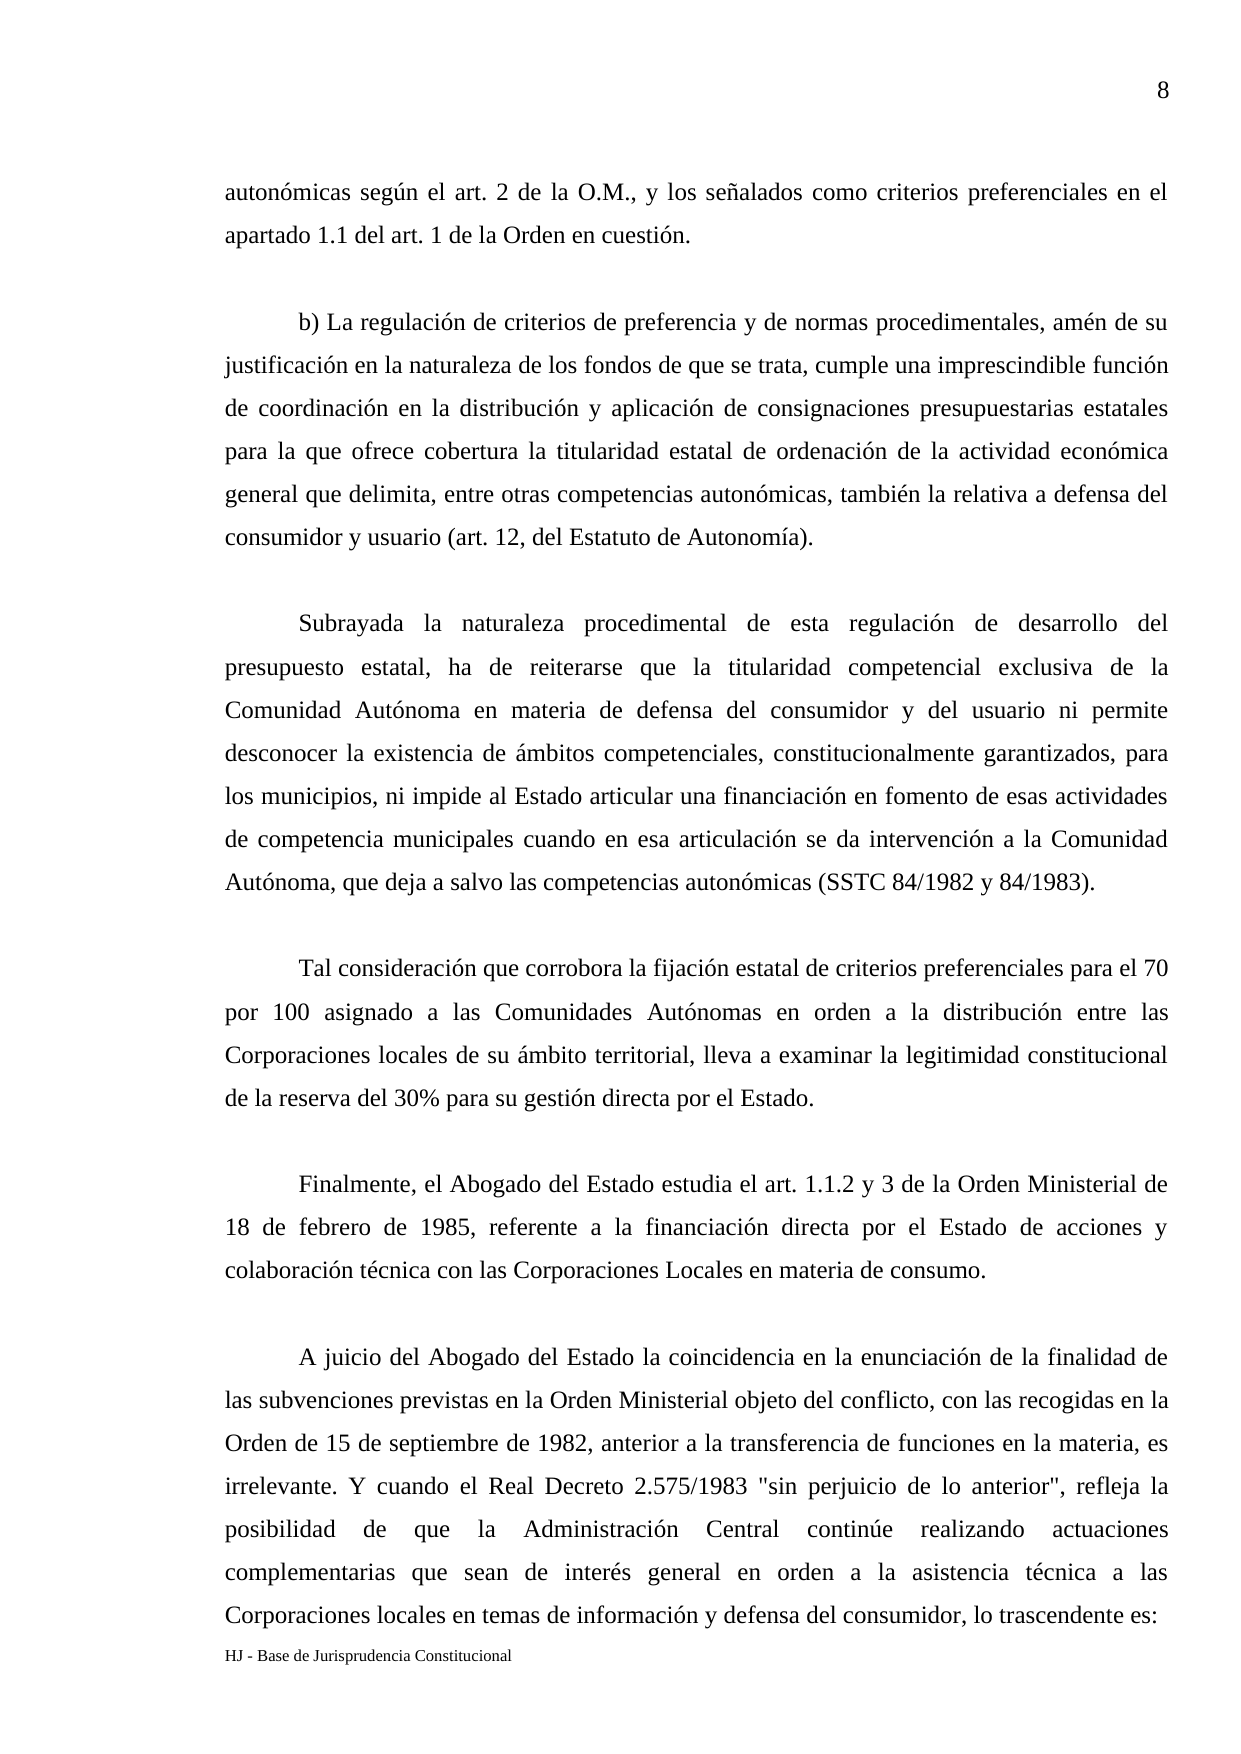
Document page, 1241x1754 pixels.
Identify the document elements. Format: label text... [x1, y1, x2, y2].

text Tal consideración que corrobora la fijación estatal de criterios preferenciales para el 70 por 100 asignado a las Comunidades Autónomas en orden a la distribución entre las Corporaciones locales de su ámbito territorial, lleva a examinar la legitimidad constitucional de la reserva del 30% para su gestión directa por el Estado. [224, 953, 1169, 1112]
text Finalmente, el Abogado del Estado estudia el art. 1.1.2 y 3 de la Orden Ministerial de 18 de febrero de 1985, referente a la financiación directa por el Estado de acciones y colaboración técnica con las Corporaciones Locales en materia de consumo. [224, 1169, 1169, 1284]
text Subrayada la naturaleza procedimental de esta regulación de desarrollo del presupuesto estatal, ha de reiterarse que la titularidad competencial exclusiva de la Comunidad Autónoma en materia de defensa del consumidor y del usuario ni permite desconocer la existencia de ámbitos competenciales, constitucionalmente garantizados, para los municipios, ni impide al Estado articular una financiación en fomento de esas actividades de competencia municipales cuando en esa articulación se da intervención a la Comunidad Autónoma, que deja a salvo las competencias autonómicas (SSTC 84/1982 y 84/1983). [224, 608, 1169, 896]
text b) La regulación de criterios de preferencia y de normas procedimentales, amén de su justificación en la naturaleza de los fondos de que se trata, cumple una imprescindible función de coordinación en la distribución y aplicación de consignaciones presupuestarias estatales para la que ofrece cobertura la titularidad estatal de ordenación de la actividad económica general que delimita, entre otras competencias autonómicas, también la relativa a defensa del consumidor y usuario (art. 12, del Estatuto de Autonomía). [224, 307, 1169, 551]
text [224, 177, 1169, 249]
text A juicio del Abogado del Estado la coincidencia en la enunciación de la finalidad de las subvenciones previstas en la Orden Ministerial objeto del conflicto, con las recogidas en la Orden de 15 de septiembre de 1982, anterior a la transferencia de funciones en la materia, es irrelevante. Y cuando el Real Decreto 2.575/1983 "sin perjuicio de lo anterior", refleja la posibilidad de que la Administración Central continúe realizando actuaciones complementarias que sean de interés general en orden a la asistencia técnica a las Corporaciones locales en temas de información y defensa del consumidor, lo trascendente es: [224, 1342, 1169, 1629]
